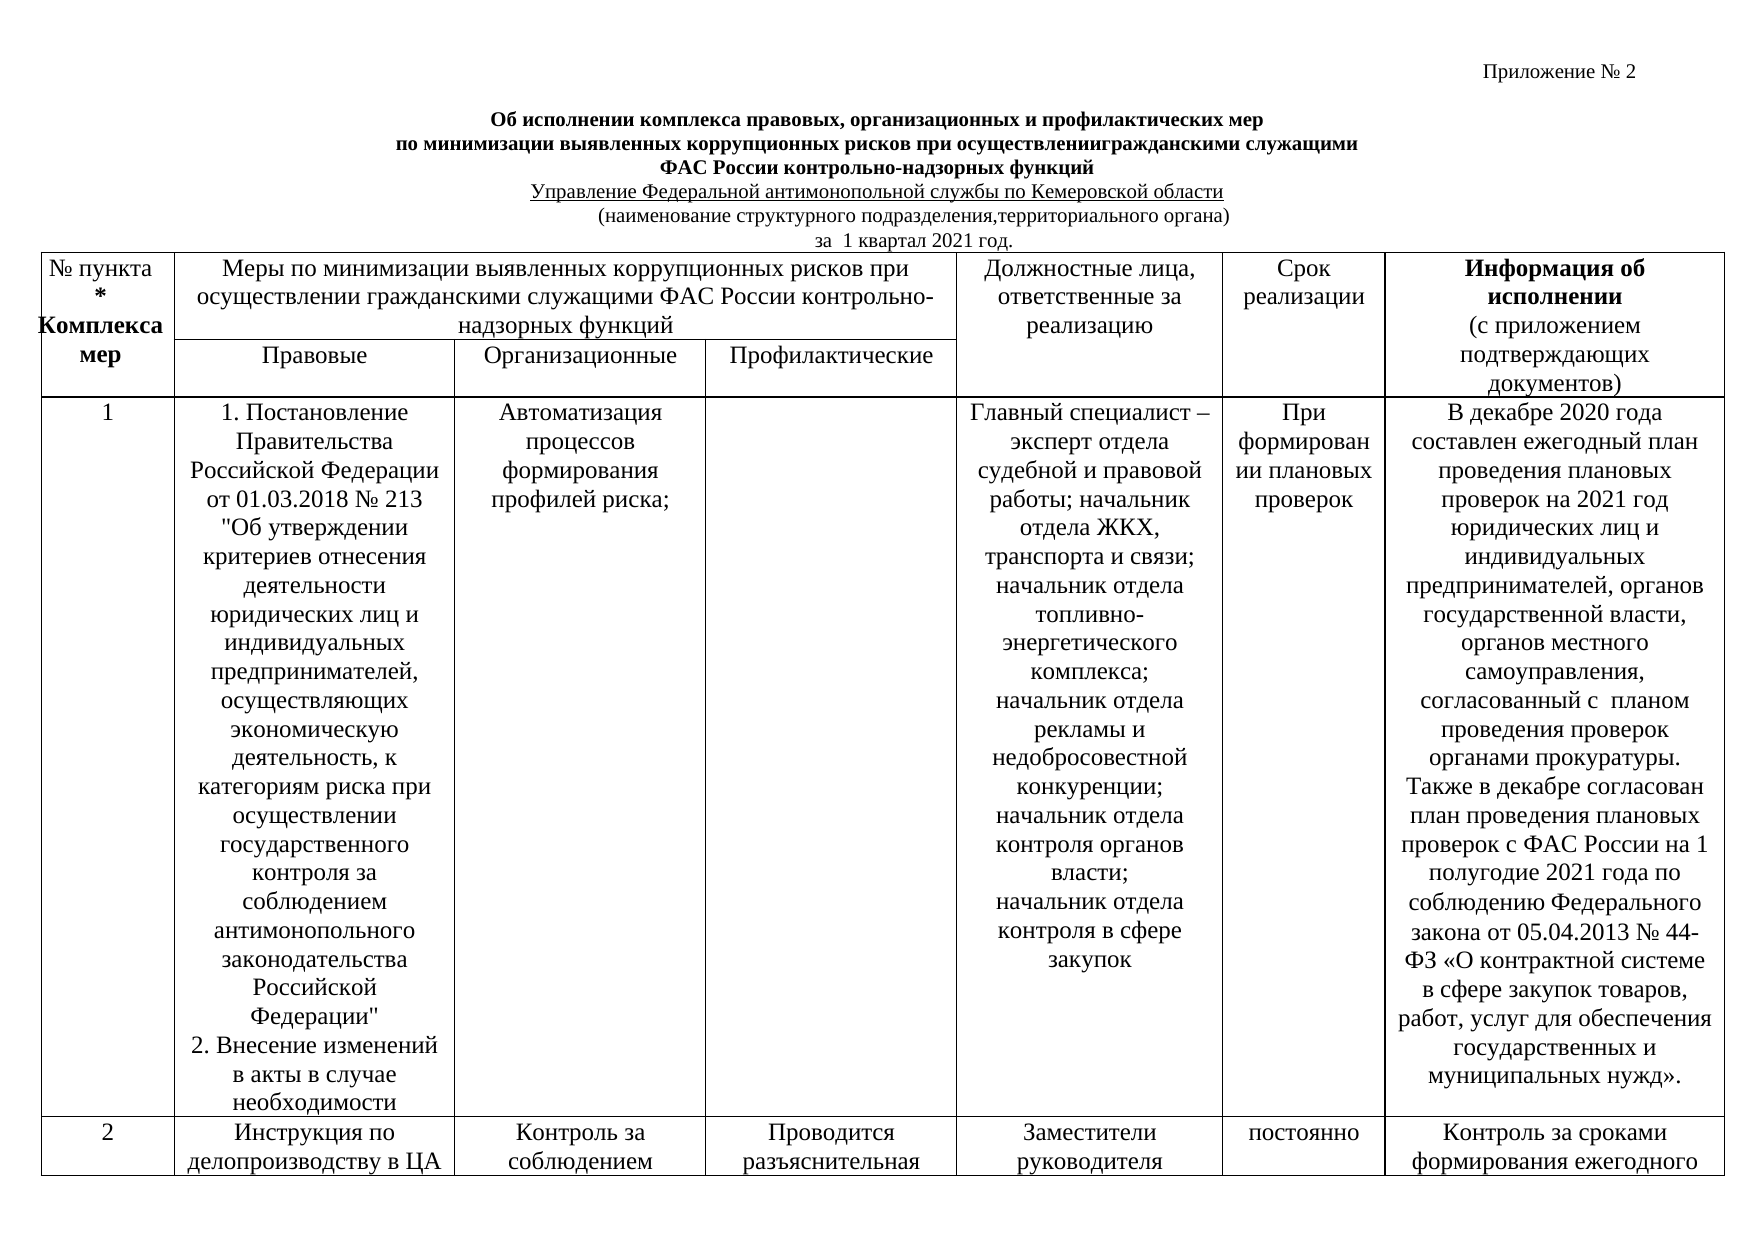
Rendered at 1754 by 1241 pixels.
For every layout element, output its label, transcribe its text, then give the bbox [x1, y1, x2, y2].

table_cell Профилактические [706, 340, 956, 396]
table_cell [957, 1117, 1222, 1175]
text (наименование структурного подразделения,территориального органа) [118, 203, 1636, 227]
table_cell Автоматизация процессов формирования профилей риска; [455, 398, 705, 1116]
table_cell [175, 1117, 454, 1175]
table_cell Организационные [455, 340, 705, 396]
table_header Должностные лица, ответственные за реализацию [957, 253, 1222, 396]
text Приложение № 2 [1285, 59, 1636, 83]
text Об исполнении комплекса правовых, организационных и профилактических мер [118, 107, 1636, 131]
table_header № пункта *Комплекса мер [42, 253, 174, 396]
table_cell постоянно [1223, 1117, 1384, 1175]
table_cell Правовые [175, 340, 454, 396]
table_cell 1 [42, 398, 174, 1116]
text Управление Федеральной антимонопольной службы по Кемеровской области [118, 179, 1636, 203]
text по минимизации выявленных коррупционных рисков при осуществлениигражданскими служащими [118, 131, 1636, 155]
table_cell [455, 1117, 705, 1175]
table_cell Главный специалист – эксперт отдела судебной и правовой работы; начальник отдела ЖКХ, транспорта и связи; начальник отдела топливно-энергетического комплекса; начальник отдела рекламы и недобросовестной конкуренции; начальник отдела контроля органов власти; начальник отдела контроля в сфере закупок [957, 398, 1222, 1116]
text за 1 квартал 2021 год. [118, 227, 1636, 252]
table_header Меры по минимизации выявленных коррупционных рисков при осуществлении гражданскими служащими ФАС России контрольно-надзорных функций [175, 253, 956, 339]
table_header Информация об исполнении (с приложением подтверждающих документов) [1386, 253, 1724, 396]
table_cell При формировании плановых проверок [1223, 398, 1384, 1116]
table_cell 1. Постановление Правительства Российской Федерации от 01.03.2018 № 213 "Об утверждении критериев отнесения деятельности юридических лиц и индивидуальных предпринимателей, осуществляющих экономическую деятельность, к категориям риска при осуществлении государственного контроля за соблюдением антимонопольного законодательства Российской Федерации" 2. Внесение изменений в акты в случае необходимости [175, 398, 454, 1116]
table_header Срок реализации [1223, 253, 1384, 396]
table_cell 2 [42, 1117, 174, 1175]
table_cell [1386, 1117, 1724, 1175]
text ФАС России контрольно-надзорных функций [118, 155, 1636, 179]
table_cell В декабре 2020 года составлен ежегодный план проведения плановых проверок на 2021 год юридических лиц и индивидуальных предпринимателей, органов государственной власти, органов местного самоуправления, согласованный с планом проведения проверок органами прокуратуры. Также в декабре согласован план проведения плановых проверок с ФАС России на 1 полугодие 2021 года по соблюдению Федерального закона от 05.04.2013 № 44-ФЗ «О контрактной системе в сфере закупок товаров, работ, услуг для обеспечения государственных и муниципальных нужд». [1386, 398, 1724, 1116]
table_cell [706, 1117, 956, 1175]
table_cell [706, 398, 956, 1116]
